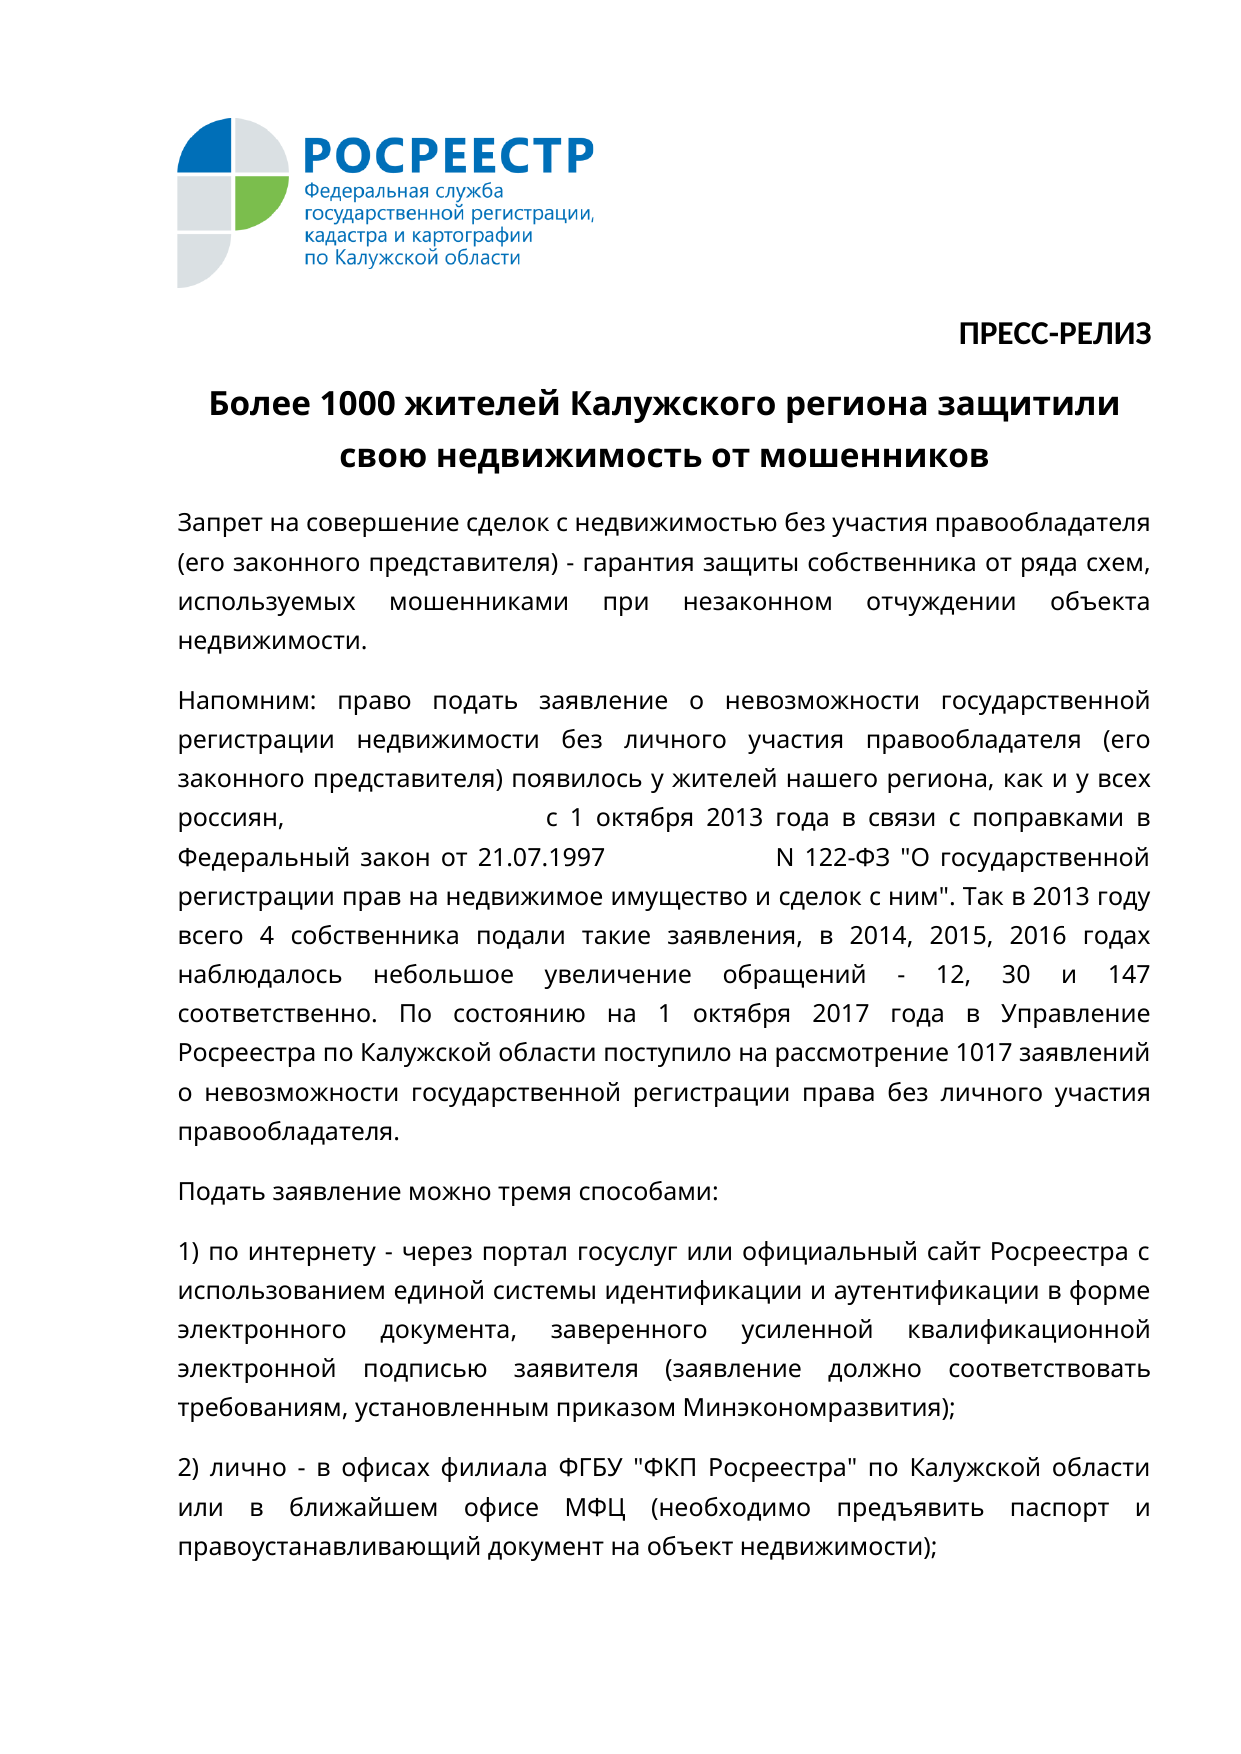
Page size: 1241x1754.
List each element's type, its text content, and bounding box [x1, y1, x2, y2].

text Более 1000 жителей Калужского региона защитили свою недвижимость от мошенников [177, 380, 1152, 477]
text ПРЕСС-РЕЛИЗ [177, 312, 1152, 353]
text 2) лично - в офисах филиала ФГБУ "ФКП Росреестра" по Калужской области или в ближайшем офисе МФЦ (необходимо предъявить паспорт и правоустанавливающий документ на объект недвижимости); [177, 1450, 1152, 1562]
picture [177, 118, 594, 288]
text Подать заявление можно тремя способами: [177, 1173, 1152, 1207]
text 1) по интернету - через портал госуслуг или официальный сайт Росреестра с использованием единой системы идентификации и аутентификации в форме электронного документа, заверенного усиленной квалификационной электронной подписью заявителя (заявление должно соответствовать требованиям, установленным приказом Минэкономразвития); [177, 1233, 1152, 1424]
text Запрет на совершение сделок с недвижимостью без участия правообладателя (его законного представителя) - гарантия защиты собственника от ряда схем, используемых мошенниками при незаконном отчуждении объекта недвижимости. [177, 505, 1152, 657]
text Напомним: право подать заявление о невозможности государственной регистрации недвижимости без личного участия правообладателя (его законного представителя) появилось у жителей нашего региона, как и у всех россиян, с 1 октября 2013 года в связи с поправками в Федеральный закон от 21.07.1997 N 122-ФЗ "О государственной регистрации прав на недвижимое имущество и сделок с ним". Так в 2013 году всего 4 собственника подали такие заявления, в 2014, 2015, 2016 годах наблюдалось небольшое увеличение обращений - 12, 30 и 147 соответственно. По состоянию на 1 октября 2017 года в Управление Росреестра по Калужской области поступило на рассмотрение 1017 заявлений о невозможности государственной регистрации права без личного участия правообладателя. [177, 683, 1152, 1147]
